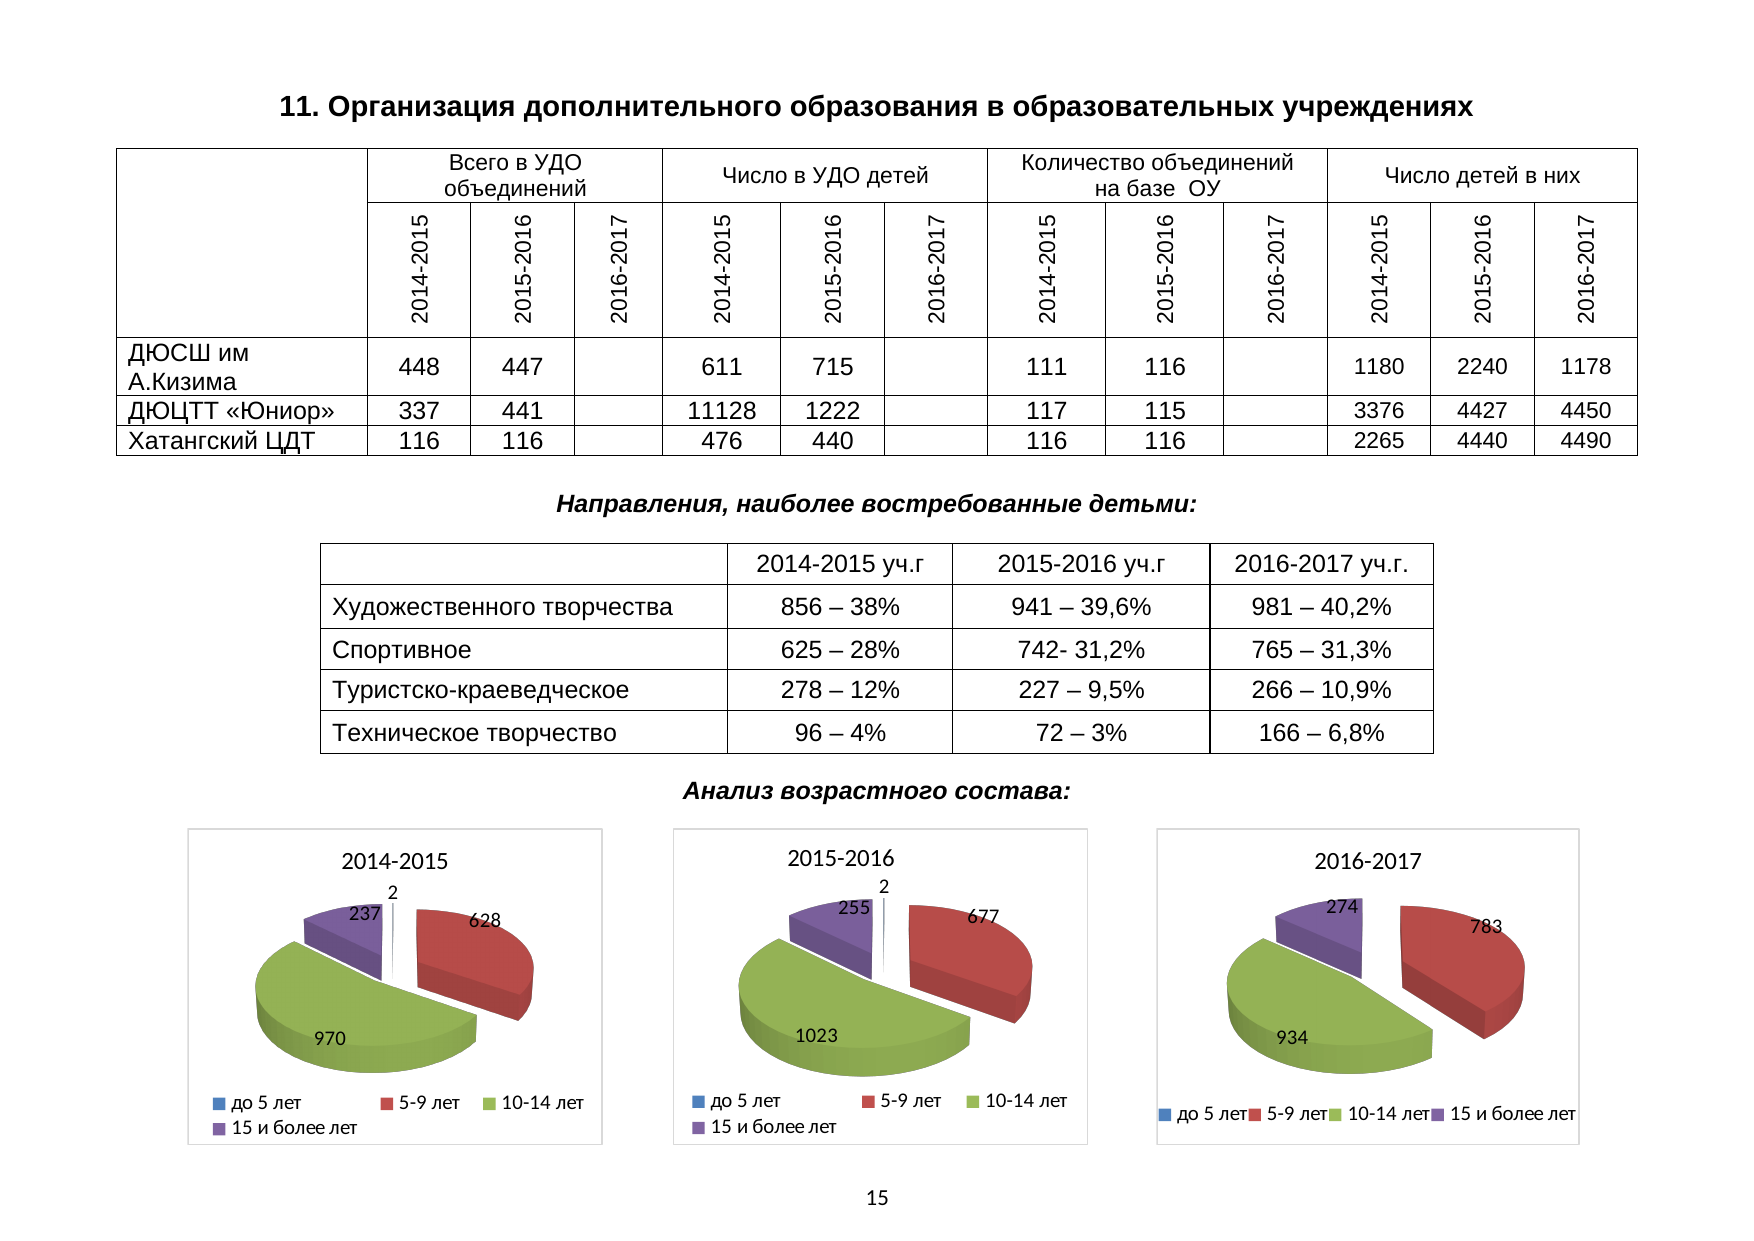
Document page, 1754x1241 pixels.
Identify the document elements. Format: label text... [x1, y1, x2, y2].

table_cell 625 – 28% [728, 629, 952, 669]
table_header [117, 149, 367, 337]
table_cell 611 [663, 338, 780, 395]
table_cell 2016-2017 [1535, 203, 1637, 337]
table_cell 117 [988, 396, 1105, 425]
table_cell 2016-2017 [885, 203, 987, 337]
table_header 2015-2016 уч.г [953, 544, 1209, 583]
table_cell 4490 [1535, 426, 1637, 455]
table_header Число детей в них [1328, 149, 1637, 202]
table_cell 448 [368, 338, 470, 395]
table_cell [575, 426, 662, 455]
table_cell Спортивное [321, 629, 727, 669]
table_cell 116 [368, 426, 470, 455]
table_cell [575, 338, 662, 395]
table_cell 1178 [1535, 338, 1637, 395]
table_cell 278 – 12% [728, 670, 952, 710]
table_cell 115 [1106, 396, 1223, 425]
table_cell 941 – 39,6% [953, 585, 1209, 628]
table_cell [1224, 338, 1327, 395]
table_cell 2016-2017 [1224, 203, 1327, 337]
text 11. Организация дополнительного образования в образовательных учреждениях [89, 89, 1665, 122]
table_cell 2265 [1328, 426, 1430, 455]
table_cell 2014-2015 [368, 203, 470, 337]
table_cell [885, 426, 987, 455]
table_cell 11128 [663, 396, 780, 425]
table_cell 441 [471, 396, 574, 425]
table_cell 337 [368, 396, 470, 425]
table_cell ДЮЦТТ «Юниор» [117, 396, 367, 425]
table_cell 1180 [1328, 338, 1430, 395]
table_cell 2240 [1431, 338, 1534, 395]
table_cell Хатангский ЦДТ [117, 426, 367, 455]
table_cell 72 – 3% [953, 711, 1209, 753]
table_cell 2014-2015 [663, 203, 780, 337]
table_cell 981 – 40,2% [1211, 585, 1433, 628]
table_cell 2015-2016 [471, 203, 574, 337]
table_cell [575, 396, 662, 425]
table_cell 116 [1106, 338, 1223, 395]
table_cell 742- 31,2% [953, 629, 1209, 669]
table_cell 2016-2017 [575, 203, 662, 337]
table_cell [885, 396, 987, 425]
table_cell 116 [1106, 426, 1223, 455]
table_cell 2015-2016 [1431, 203, 1534, 337]
table_header Число в УДО детей [663, 149, 987, 202]
table_cell 1222 [781, 396, 884, 425]
table_cell 447 [471, 338, 574, 395]
table_cell 4450 [1535, 396, 1637, 425]
table_header 2014-2015 уч.г [728, 544, 952, 583]
table_cell [1224, 396, 1327, 425]
table_header 2016-2017 уч.г. [1211, 544, 1433, 583]
table_cell ДЮСШ им А.Кизима [117, 338, 367, 395]
table_cell 166 – 6,8% [1211, 711, 1433, 753]
table_cell Туристско-краеведческое [321, 670, 727, 710]
table_cell 2015-2016 [781, 203, 884, 337]
text Анализ возрастного состава: [89, 776, 1665, 805]
table_cell 96 – 4% [728, 711, 952, 753]
table_cell 856 – 38% [728, 585, 952, 628]
table_cell 266 – 10,9% [1211, 670, 1433, 710]
table_cell 116 [988, 426, 1105, 455]
table_cell 111 [988, 338, 1105, 395]
table_cell 2014-2015 [988, 203, 1105, 337]
table_cell 4427 [1431, 396, 1534, 425]
table_cell 2015-2016 [1106, 203, 1223, 337]
table_cell 476 [663, 426, 780, 455]
table_cell 116 [471, 426, 574, 455]
table_cell 227 – 9,5% [953, 670, 1209, 710]
table_cell [885, 338, 987, 395]
table_cell Техническое творчество [321, 711, 727, 753]
table_cell Художественного творчества [321, 585, 727, 628]
table_cell 715 [781, 338, 884, 395]
table_cell 3376 [1328, 396, 1430, 425]
table_cell 2014-2015 [1328, 203, 1430, 337]
table_header Всего в УДО объединений [368, 149, 662, 202]
table_cell [1224, 426, 1327, 455]
text Направления, наиболее востребованные детьми: [89, 489, 1665, 518]
table_cell 440 [781, 426, 884, 455]
table_cell 765 – 31,3% [1211, 629, 1433, 669]
table_header [321, 544, 727, 583]
table_cell 4440 [1431, 426, 1534, 455]
table_header Количество объединений на базе ОУ [988, 149, 1327, 202]
